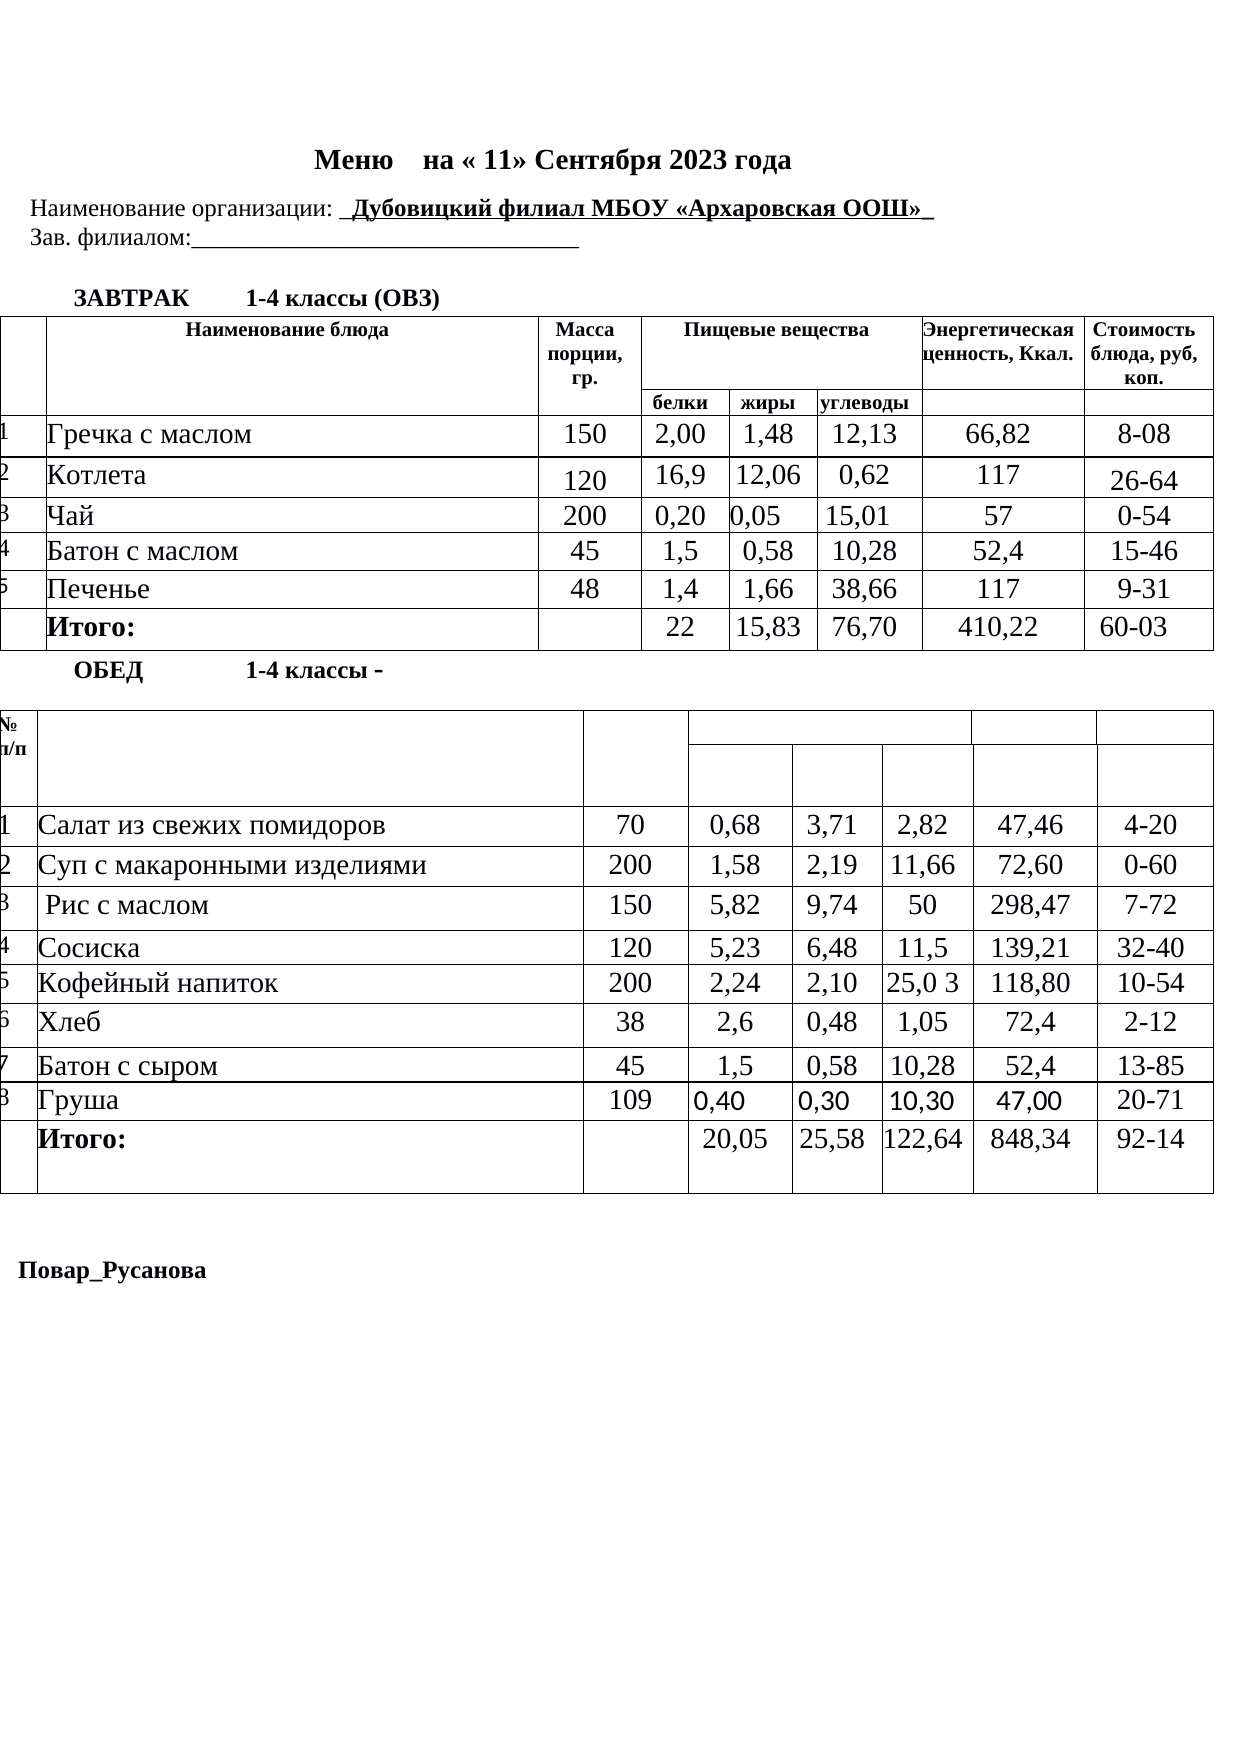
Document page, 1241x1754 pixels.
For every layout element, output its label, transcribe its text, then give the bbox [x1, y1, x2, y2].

table_cell 4 [1, 533, 46, 570]
table_cell 38,66 [818, 571, 922, 608]
table_cell 2,6 [689, 1004, 792, 1047]
table_cell 5 [1, 965, 37, 1003]
table_cell 1,5 [689, 1048, 792, 1081]
table_cell [1098, 745, 1213, 806]
table_cell [539, 609, 641, 650]
table_cell 8 [1, 1083, 37, 1120]
table_cell [1085, 390, 1213, 415]
table_cell 25,0 3 [883, 965, 973, 1003]
table_header [38, 711, 583, 806]
table_cell Салат из свежих помидоров [38, 807, 583, 846]
table_cell 2,10 [793, 965, 882, 1003]
table_header [584, 711, 688, 806]
table_cell 0,05 [730, 498, 817, 532]
table_cell 76,70 [818, 609, 922, 650]
table_cell 10,30 [883, 1083, 973, 1120]
table_cell 10-54 [1098, 965, 1213, 1003]
table_cell 47,00 [974, 1083, 1097, 1120]
table_header [1, 317, 46, 415]
table_cell 109 [584, 1083, 688, 1120]
table_cell 10,28 [883, 1048, 973, 1081]
table_cell жиры [730, 390, 817, 415]
table_cell 4 [1, 931, 37, 964]
text Повар_Русанова [18, 1255, 1226, 1284]
table_cell [584, 1121, 688, 1193]
table_cell Итого: [38, 1121, 583, 1193]
table_cell [923, 390, 1084, 415]
table_cell 0,48 [793, 1004, 882, 1047]
table_cell белки [642, 390, 729, 415]
table_cell [793, 745, 882, 806]
table_header [1097, 711, 1213, 743]
table_cell 7-72 [1098, 887, 1213, 929]
table_cell Рис с маслом [38, 887, 583, 929]
table_header Пищевые вещества [642, 317, 922, 389]
table_cell 25,58 [793, 1121, 882, 1193]
table_cell [883, 745, 973, 806]
table_cell 1 [1, 807, 37, 846]
table_cell 45 [584, 1048, 688, 1081]
table_cell 70 [584, 807, 688, 846]
table_cell 0,40 [689, 1083, 792, 1120]
table_cell 0-54 [1085, 498, 1213, 532]
table_cell 10,28 [818, 533, 922, 570]
table_cell 3 [1, 887, 37, 929]
table_cell Чай [47, 498, 538, 532]
table_cell 48 [539, 571, 641, 608]
table_cell 122,64 [883, 1121, 973, 1193]
table_header [689, 711, 971, 743]
table_cell 139,21 [974, 931, 1097, 964]
table_header Энергетическая ценность, Ккал. [923, 317, 1084, 389]
table_cell 2 [1, 458, 46, 497]
table_cell Хлеб [38, 1004, 583, 1047]
table_cell 117 [923, 458, 1084, 497]
table_cell 5,82 [689, 887, 792, 929]
table_cell 6,48 [793, 931, 882, 964]
table_cell 11,66 [883, 847, 973, 886]
table_cell 13-85 [1098, 1048, 1213, 1081]
table_cell 22 [642, 609, 729, 650]
table_cell 117 [923, 571, 1084, 608]
table_cell 200 [539, 498, 641, 532]
table_cell 150 [584, 887, 688, 929]
table_cell 15-46 [1085, 533, 1213, 570]
text Зав. филиалом:_______________________________ [29, 222, 1226, 250]
table_cell Котлета [47, 458, 538, 497]
table_cell 5 [1, 571, 46, 608]
table_cell Гречка с маслом [47, 416, 538, 456]
table_cell 26-64 [1085, 458, 1213, 497]
table_cell 0,30 [793, 1083, 882, 1120]
table_cell 3 [1, 498, 46, 532]
table_header Стоимость блюда, руб, коп. [1085, 317, 1213, 389]
table_cell Кофейный напиток [38, 965, 583, 1003]
table_cell Груша [38, 1083, 583, 1120]
table_cell 1 [1, 416, 46, 456]
table_cell 9-31 [1085, 571, 1213, 608]
table_cell 0-60 [1098, 847, 1213, 886]
table_cell 0,20 [642, 498, 729, 532]
table_cell 32-40 [1098, 931, 1213, 964]
table_cell углеводы [818, 390, 922, 415]
table_cell 1,66 [730, 571, 817, 608]
table_header № п/п [1, 711, 37, 806]
table_cell 5,23 [689, 931, 792, 964]
table_cell 2,19 [793, 847, 882, 886]
table_cell 2-12 [1098, 1004, 1213, 1047]
table_cell 72,4 [974, 1004, 1097, 1047]
table_cell 0,58 [730, 533, 817, 570]
table_cell [974, 745, 1097, 806]
table_cell [1, 1121, 37, 1193]
table_cell Суп с макаронными изделиями [38, 847, 583, 886]
table_cell 848,34 [974, 1121, 1097, 1193]
table_cell Сосиска [38, 931, 583, 964]
table_cell Батон с маслом [47, 533, 538, 570]
table_cell 52,4 [974, 1048, 1097, 1081]
table_cell 16,9 [642, 458, 729, 497]
table_cell 66,82 [923, 416, 1084, 456]
table_cell 118,80 [974, 965, 1097, 1003]
table_cell 57 [923, 498, 1084, 532]
table_cell 1,48 [730, 416, 817, 456]
table_cell 15,01 [818, 498, 922, 532]
text ЗАВТРАК 1-4 классы (ОВЗ) [29, 283, 1226, 311]
table_cell 1,58 [689, 847, 792, 886]
table_cell 92-14 [1098, 1121, 1213, 1193]
table_cell Итого: [47, 609, 538, 650]
table_cell 15,83 [730, 609, 817, 650]
table_cell 12,06 [730, 458, 817, 497]
table_cell 2,82 [883, 807, 973, 846]
table_cell 2,00 [642, 416, 729, 456]
table_cell 45 [539, 533, 641, 570]
table_cell 200 [584, 965, 688, 1003]
table_cell 4-20 [1098, 807, 1213, 846]
table_cell 298,47 [974, 887, 1097, 929]
table_cell 7 [1, 1048, 37, 1081]
table_cell Печенье [47, 571, 538, 608]
table_cell 1,5 [642, 533, 729, 570]
table_cell 72,60 [974, 847, 1097, 886]
table_cell 3,71 [793, 807, 882, 846]
table_cell 60-03 [1085, 609, 1213, 650]
text ОБЕД 1-4 классы - [29, 651, 1226, 684]
table_cell 20-71 [1098, 1083, 1213, 1120]
table_cell 47,46 [974, 807, 1097, 846]
table_cell 50 [883, 887, 973, 929]
table_cell 2,24 [689, 965, 792, 1003]
table_cell 9,74 [793, 887, 882, 929]
table_cell 20,05 [689, 1121, 792, 1193]
table_cell 11,5 [883, 931, 973, 964]
table_header Наименование блюда [47, 317, 538, 415]
table_cell Батон с сыром [38, 1048, 583, 1081]
table_cell 0,68 [689, 807, 792, 846]
table_cell 1,05 [883, 1004, 973, 1047]
table_cell 1,4 [642, 571, 729, 608]
table_cell [1, 609, 46, 650]
table_cell 120 [584, 931, 688, 964]
table_cell 410,22 [923, 609, 1084, 650]
table_cell 38 [584, 1004, 688, 1047]
table_cell 0,62 [818, 458, 922, 497]
table_cell 12,13 [818, 416, 922, 456]
table_cell 8-08 [1085, 416, 1213, 456]
table_cell 150 [539, 416, 641, 456]
table_header Масса порции, гр. [539, 317, 641, 415]
table_cell [689, 745, 792, 806]
table_cell 6 [1, 1004, 37, 1047]
table_header [972, 711, 1096, 743]
text Меню на « 11» Сентября 2023 года [29, 142, 1226, 175]
table_cell 200 [584, 847, 688, 886]
table_cell 2 [1, 847, 37, 886]
table_cell 0,58 [793, 1048, 882, 1081]
text Наименование организации: _Дубовицкий филиал МБОУ «Архаровская ООШ»_ [29, 193, 1226, 222]
table_cell 52,4 [923, 533, 1084, 570]
table_cell 120 [539, 458, 641, 497]
